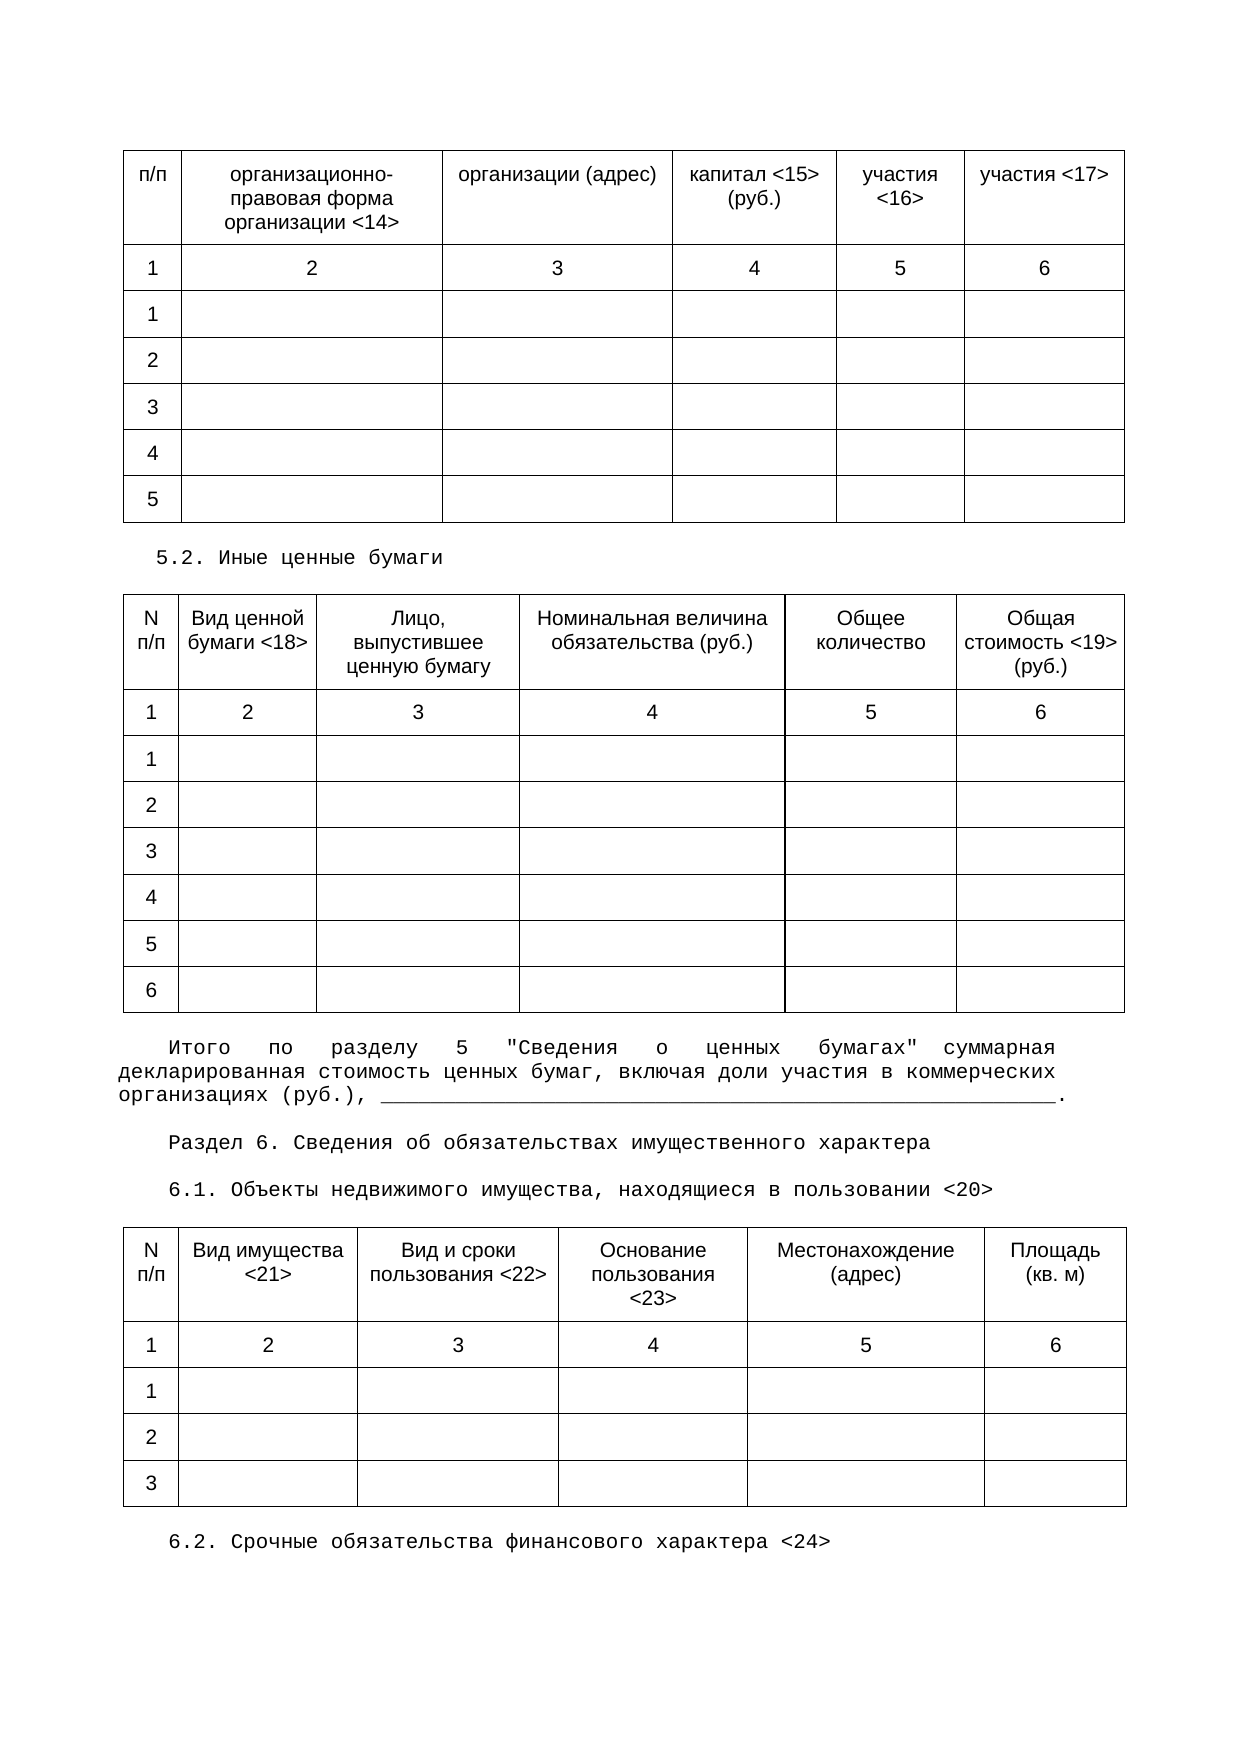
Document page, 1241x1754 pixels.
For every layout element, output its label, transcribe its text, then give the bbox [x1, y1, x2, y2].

table_cell 1 [124, 1322, 178, 1367]
table_cell [673, 430, 836, 475]
table_cell [179, 1414, 357, 1459]
table_cell 2 [124, 1414, 178, 1459]
table_cell 3 [443, 245, 672, 290]
table_cell [985, 1368, 1126, 1413]
table_cell [179, 967, 316, 1012]
table_cell [520, 921, 784, 966]
table_cell [673, 338, 836, 383]
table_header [965, 151, 1124, 244]
table_cell [748, 1368, 984, 1413]
table_cell 2 [179, 1322, 357, 1367]
table_cell 6 [985, 1322, 1126, 1367]
table_cell [965, 291, 1124, 337]
table_cell [786, 967, 956, 1012]
table_cell [179, 736, 316, 781]
table_cell 2 [182, 245, 442, 290]
table_cell [965, 476, 1124, 522]
table_cell 5 [786, 690, 956, 735]
table_header N п/п [124, 1228, 178, 1321]
table_cell [317, 921, 519, 966]
table_cell [957, 828, 1124, 873]
text Итого по разделу 5 "Сведения о ценных бумагах" суммарная [118, 1037, 1181, 1061]
table_cell [559, 1461, 747, 1506]
table_cell [786, 875, 956, 920]
table_cell 1 [124, 291, 181, 337]
text организациях (руб.), ______________________________________________________. [118, 1084, 1181, 1108]
table_cell [317, 967, 519, 1012]
table_cell [957, 875, 1124, 920]
table_cell 4 [559, 1322, 747, 1367]
table_cell [837, 476, 964, 522]
table_cell [179, 782, 316, 827]
table_cell [358, 1414, 558, 1459]
table_cell [837, 291, 964, 337]
table_cell [179, 828, 316, 873]
table_cell [358, 1368, 558, 1413]
table_header N п/п [124, 151, 181, 244]
table_cell 5 [837, 245, 964, 290]
table_header Вид и сроки пользования <22> [358, 1228, 558, 1321]
table_cell 4 [520, 690, 784, 735]
table_cell [443, 338, 672, 383]
table_cell 1 [124, 1368, 178, 1413]
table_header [673, 151, 836, 244]
table_cell [443, 384, 672, 429]
table_header N п/п [124, 595, 178, 688]
table_cell [673, 476, 836, 522]
table_cell [957, 782, 1124, 827]
table_cell 4 [124, 430, 181, 475]
table_cell [317, 875, 519, 920]
table_cell [443, 291, 672, 337]
table_cell 2 [179, 690, 316, 735]
table_cell 5 [124, 476, 181, 522]
table_cell [520, 828, 784, 873]
table_cell 6 [957, 690, 1124, 735]
table_header Вид имущества <21> [179, 1228, 357, 1321]
table_cell [673, 291, 836, 337]
table_header Общая стоимость <19> (руб.) [957, 595, 1124, 688]
table_header Вид ценной бумаги <18> [179, 595, 316, 688]
table_header Местонахождение (адрес) [748, 1228, 984, 1321]
table_cell 3 [358, 1322, 558, 1367]
table_header Общее количество [786, 595, 956, 688]
text 6.2. Срочные обязательства финансового характера <24> [118, 1531, 1181, 1554]
table_cell 6 [124, 967, 178, 1012]
table_cell [837, 384, 964, 429]
table_cell [443, 476, 672, 522]
table_cell [985, 1414, 1126, 1459]
table_cell [786, 782, 956, 827]
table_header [182, 151, 442, 244]
table_cell 6 [965, 245, 1124, 290]
table_cell [182, 476, 442, 522]
table_cell [748, 1414, 984, 1459]
table_cell [179, 1461, 357, 1506]
table_header Номинальная величина обязательства (руб.) [520, 595, 784, 688]
table_cell [957, 967, 1124, 1012]
table_cell [559, 1414, 747, 1459]
table_cell [317, 828, 519, 873]
table_cell [559, 1368, 747, 1413]
table_cell [520, 782, 784, 827]
text 5.2. Иные ценные бумаги [118, 547, 1181, 570]
table_header Лицо, выпустившее ценную бумагу [317, 595, 519, 688]
table_cell 1 [124, 245, 181, 290]
text декларированная стоимость ценных бумаг, включая доли участия в коммерческих [118, 1061, 1181, 1084]
table_cell 2 [124, 782, 178, 827]
table_cell 3 [124, 384, 181, 429]
table_cell [786, 921, 956, 966]
table_cell [965, 384, 1124, 429]
table_cell [748, 1461, 984, 1506]
table_cell [965, 430, 1124, 475]
table_cell 4 [673, 245, 836, 290]
table_cell [182, 338, 442, 383]
table_cell [182, 291, 442, 337]
table_cell [786, 736, 956, 781]
table_cell [317, 782, 519, 827]
table_cell 4 [124, 875, 178, 920]
table_cell [179, 1368, 357, 1413]
text Раздел 6. Сведения об обязательствах имущественного характера [118, 1132, 1181, 1155]
table_cell [957, 736, 1124, 781]
table_cell [443, 430, 672, 475]
table_cell [965, 338, 1124, 383]
table_cell 3 [124, 1461, 178, 1506]
table_cell [673, 384, 836, 429]
table_cell [837, 430, 964, 475]
table_cell 1 [124, 736, 178, 781]
table_header Площадь (кв. м) [985, 1228, 1126, 1321]
table_cell [520, 967, 784, 1012]
table_cell [520, 875, 784, 920]
table_cell [179, 875, 316, 920]
table_cell [358, 1461, 558, 1506]
table_cell 3 [124, 828, 178, 873]
table_cell [837, 338, 964, 383]
table_cell [317, 736, 519, 781]
table_cell 5 [124, 921, 178, 966]
table_cell [182, 384, 442, 429]
table_header Доля участия <16> [837, 151, 964, 244]
table_cell [179, 921, 316, 966]
table_cell [182, 430, 442, 475]
table_cell [786, 828, 956, 873]
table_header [443, 151, 672, 244]
table_cell [985, 1461, 1126, 1506]
table_cell 2 [124, 338, 181, 383]
table_header Основание пользования <23> [559, 1228, 747, 1321]
table_cell 5 [748, 1322, 984, 1367]
table_cell 3 [317, 690, 519, 735]
table_cell [957, 921, 1124, 966]
table_cell 1 [124, 690, 178, 735]
text 6.1. Объекты недвижимого имущества, находящиеся в пользовании <20> [118, 1179, 1181, 1203]
table_cell [520, 736, 784, 781]
